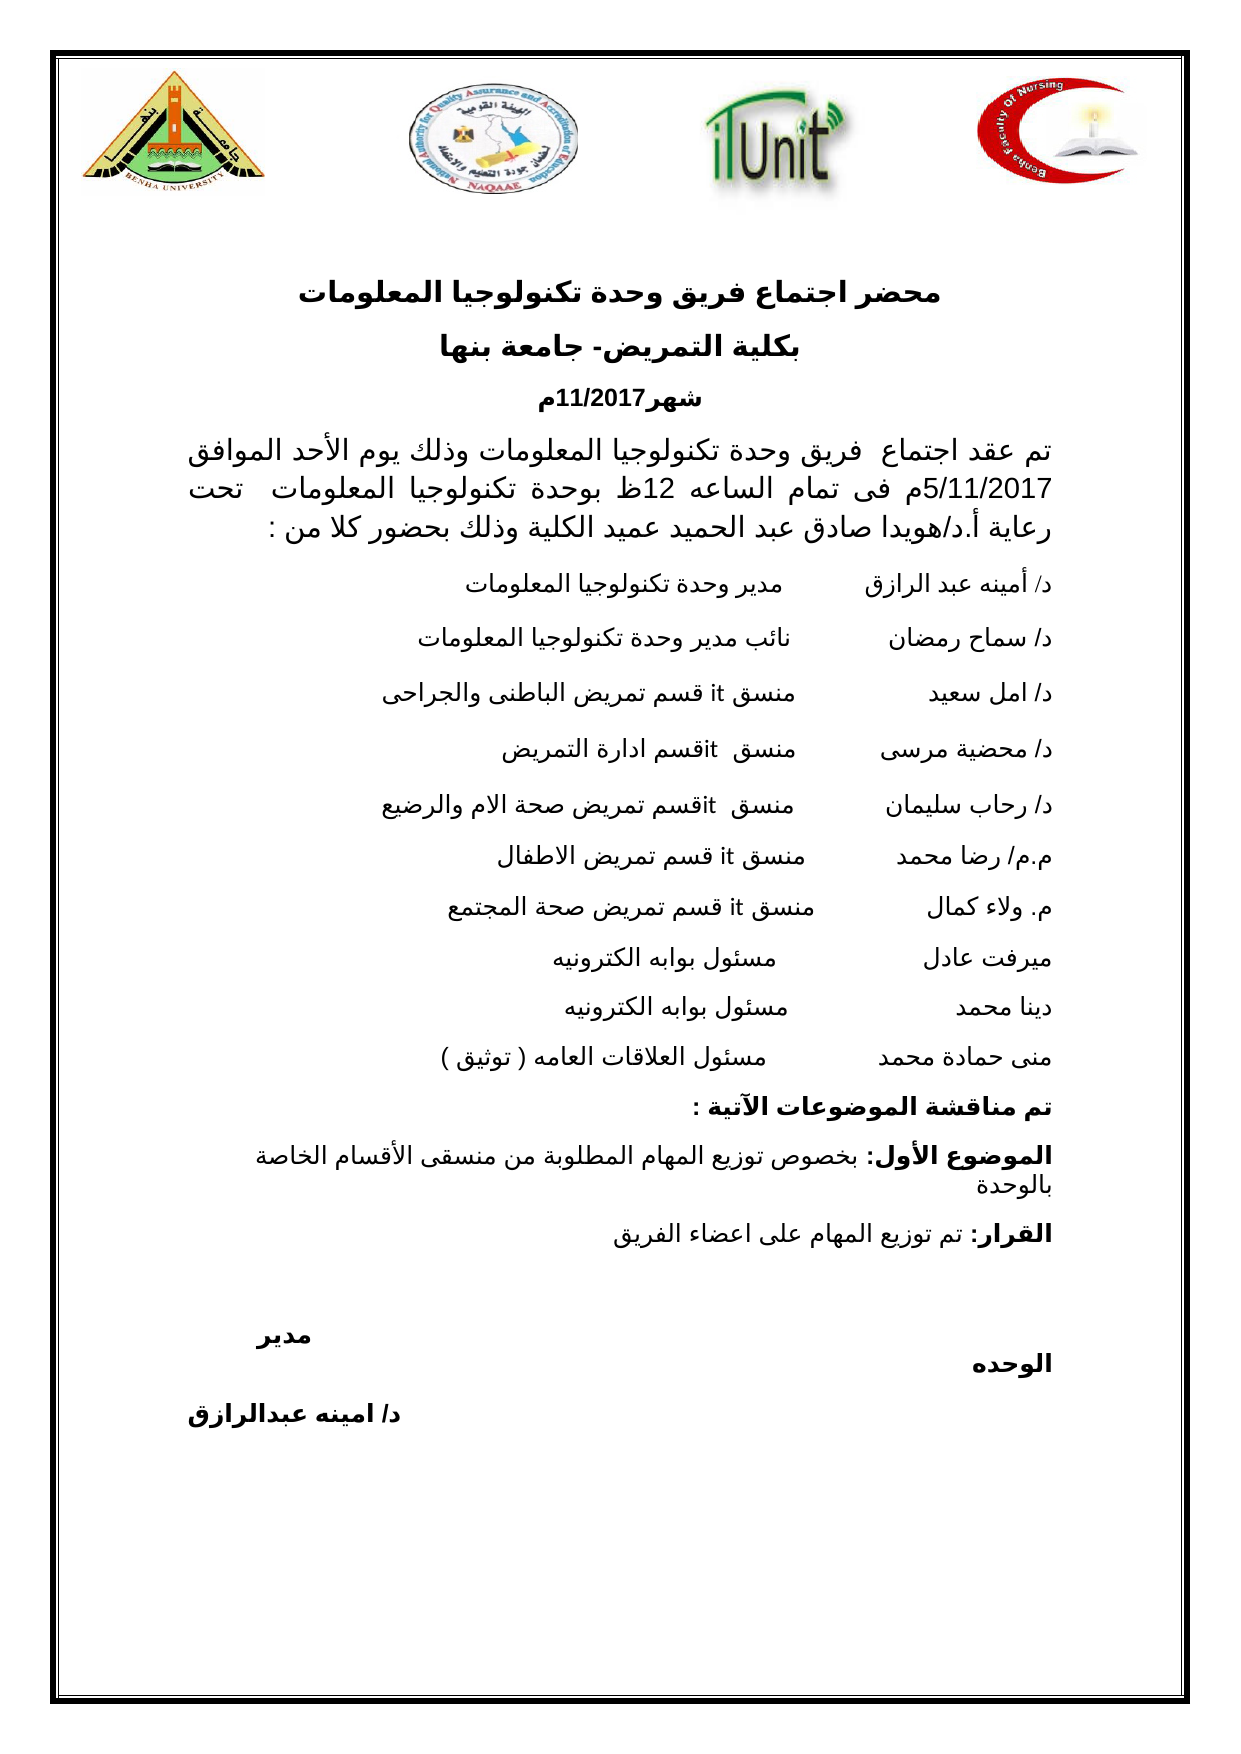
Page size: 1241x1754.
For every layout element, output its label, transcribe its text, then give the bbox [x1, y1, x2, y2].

text د/ امينه عبدالرازق [187, 1399, 1053, 1427]
text د/ أمينه عبد الرازق مدير وحدة تكنولوجيا المعلومات [187, 569, 1053, 598]
text محضر اجتماع فريق وحدة تكنولوجيا المعلومات [187, 274, 1053, 308]
text منى حمادة محمد مسئول العلاقات العامه ( توثيق ) [187, 1042, 1053, 1071]
text تم مناقشة الموضوعات الآتية : [187, 1092, 1053, 1120]
text مدير الوحده [187, 1320, 1053, 1378]
text بكلية التمريض- جامعة بنها [187, 329, 1053, 362]
text م. ولاء كمال منسق it قسم تمريض صحة المجتمع [187, 891, 1053, 922]
text د/ امل سعيد منسق it قسم تمريض الباطنى والجراحى [187, 677, 1053, 708]
text القرار: تم توزيع المهام على اعضاء الفريق [187, 1219, 1053, 1248]
text شهر11/2017م [187, 383, 1053, 412]
text دينا محمد مسئول بوابه الكترونيه [187, 992, 1053, 1021]
picture [383, 76, 578, 192]
picture [80, 68, 266, 196]
text م.م/ رضا محمد منسق it قسم تمريض الاطفال [187, 840, 1053, 871]
text تم عقد اجتماع فريق وحدة تكنولوجيا المعلومات وذلك يوم الأحد الموافق 5/11/2017م فى تمام الساعه 12ظ بوحدة تكنولوجيا المعلومات تحت رعاية أ.د/هويدا صادق عبد الحميد عميد الكلية وذلك بحضور كلا من : [187, 433, 1053, 543]
text ميرفت عادل مسئول بوابه الكترونيه [187, 943, 1053, 972]
text د/ سماح رمضان نائب مدير وحدة تكنولوجيا المعلومات [187, 623, 1053, 652]
text د/ محضية مرسى منسق itقسم ادارة التمريض [187, 733, 1053, 763]
picture [976, 76, 1148, 185]
text الموضوع الأول: بخصوص توزيع المهام المطلوبة من منسقى الأقسام الخاصة بالوحدة [187, 1141, 1053, 1199]
picture [691, 68, 867, 216]
text د/ رحاب سليمان منسق itقسم تمريض صحة الام والرضيع [187, 789, 1053, 819]
